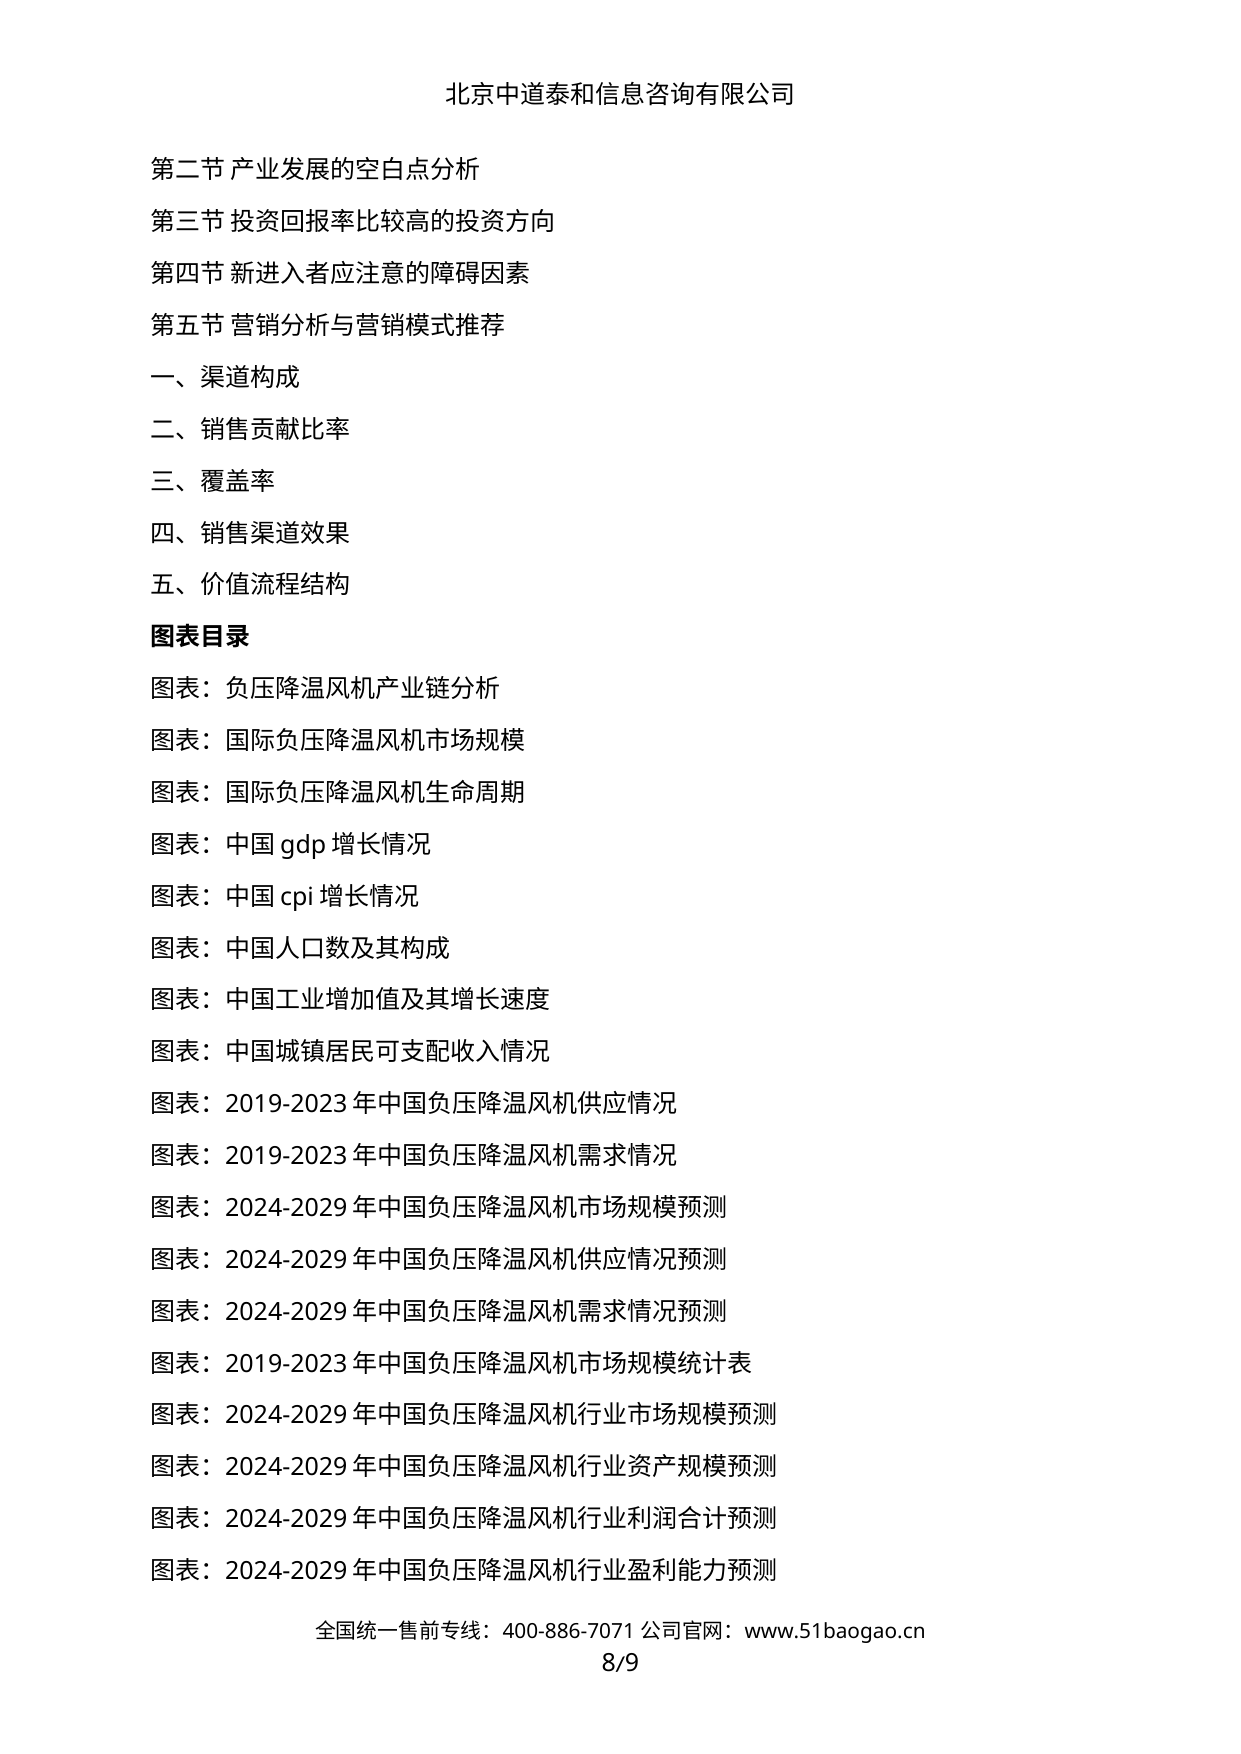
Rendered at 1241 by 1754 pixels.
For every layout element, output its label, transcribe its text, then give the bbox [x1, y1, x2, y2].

text 图表：2019-2023年中国负压降温风机市场规模统计表 [150, 1343, 1090, 1379]
text 图表：中国gdp增长情况 [150, 824, 1090, 861]
text 图表：2024-2029年中国负压降温风机行业利润合计预测 [150, 1499, 1090, 1535]
text 图表：负压降温风机产业链分析 [150, 669, 1090, 705]
text 五、价值流程结构 [150, 565, 1090, 601]
text 二、销售贡献比率 [150, 409, 1090, 446]
text 第五节 营销分析与营销模式推荐 [150, 306, 1090, 342]
text 图表：中国cpi增长情况 [150, 876, 1090, 912]
text 图表：2019-2023年中国负压降温风机供应情况 [150, 1084, 1090, 1120]
text 图表：中国工业增加值及其增长速度 [150, 980, 1090, 1016]
text 图表：国际负压降温风机生命周期 [150, 772, 1090, 809]
text 图表：2024-2029年中国负压降温风机行业资产规模预测 [150, 1447, 1090, 1483]
text 一、渠道构成 [150, 357, 1090, 394]
text 图表：国际负压降温风机市场规模 [150, 721, 1090, 757]
text 三、覆盖率 [150, 461, 1090, 497]
text 第二节 产业发展的空白点分析 [150, 150, 1090, 186]
text 图表：2024-2029年中国负压降温风机供应情况预测 [150, 1239, 1090, 1276]
text 图表：2019-2023年中国负压降温风机需求情况 [150, 1136, 1090, 1172]
text 图表：中国人口数及其构成 [150, 928, 1090, 964]
text 图表：2024-2029年中国负压降温风机行业盈利能力预测 [150, 1551, 1090, 1587]
text 图表：中国城镇居民可支配收入情况 [150, 1032, 1090, 1068]
text 四、销售渠道效果 [150, 513, 1090, 549]
text 图表：2024-2029年中国负压降温风机需求情况预测 [150, 1291, 1090, 1327]
text 第四节 新进入者应注意的障碍因素 [150, 254, 1090, 290]
text 图表目录 [150, 617, 1090, 653]
text 图表：2024-2029年中国负压降温风机行业市场规模预测 [150, 1395, 1090, 1431]
text 第三节 投资回报率比较高的投资方向 [150, 202, 1090, 238]
text 图表：2024-2029年中国负压降温风机市场规模预测 [150, 1187, 1090, 1224]
